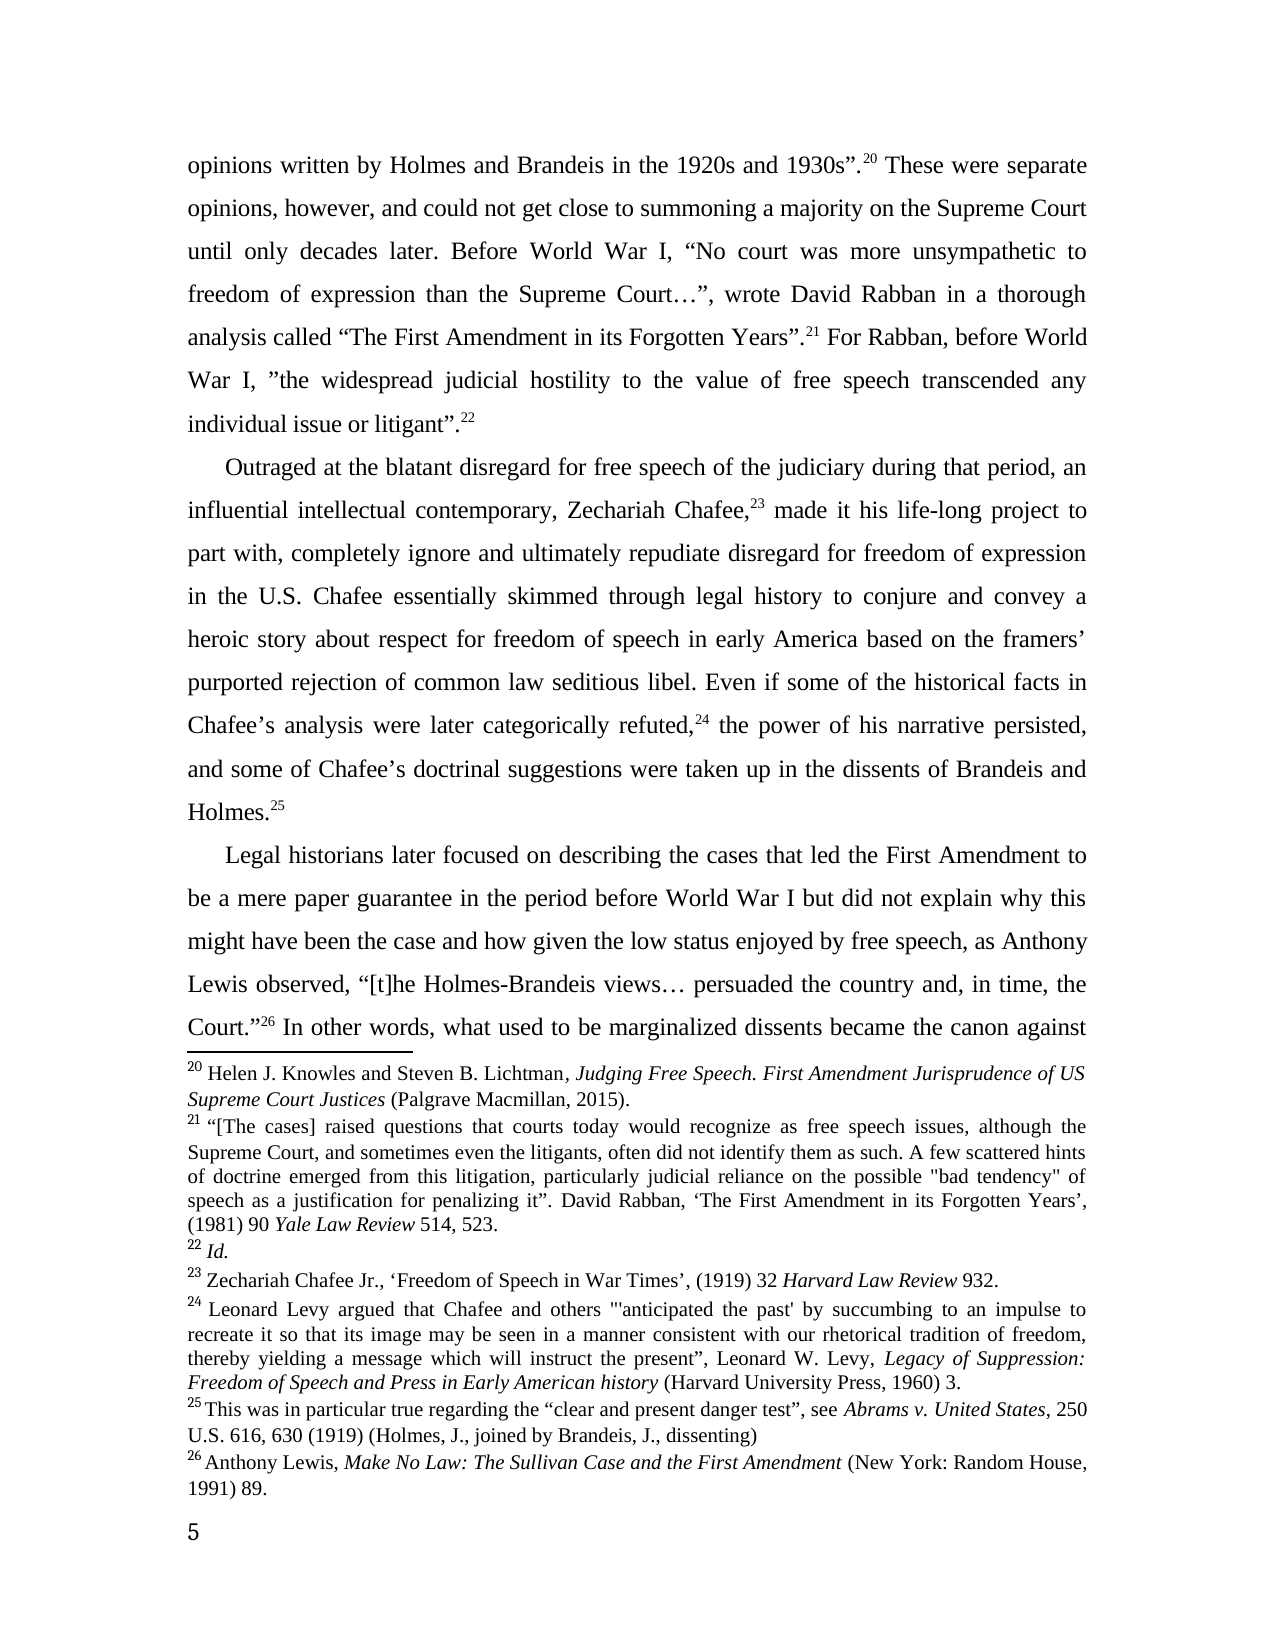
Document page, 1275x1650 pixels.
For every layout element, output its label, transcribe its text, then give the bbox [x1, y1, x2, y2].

text Legal historians later focused on describing the cases that led the First Amendment to be a mere paper guarantee in the period before World War I but did not explain why this might have been the case and how given the low status enjoyed by free speech, as Anthony Lewis observed, “[t]he Holmes-Brandeis views… persuaded the country and, in time, the Court.” In other words, what used to be marginalized dissents became the canon against which the First Amendment is interpreted to this day. The “glorious years” of the First Amendment with New York Times Co. v. Sullivan and Brandenburg v. Ohio come only with the Civil Rights Revolution. During the struggle to defeat racial segregation that Chief Justice Earl Warren waged in the 1960s, he found out that “support for civil rights frequently required, as a practical matter, significantly broadening the rights to free expression as the movement’s struggles both dramatized the need for broad libertarian speech doctrine and provided the occasions for its expansion and development.” For Bernard Schwartz, “[m]ore consistently than other Courts before or since, the Warren Court approached free speech questions from the perspective that freedom of expression is a preferred constitutional value.” [187, 840, 1087, 1041]
text Exploring the origins of the libertarian tradition of free speech in the U.S. in a critical manner, Mark Graber too, has noted that even if during the late nineteenth and early twentieth centuries there existed a radical tradition that sought to offer speech greater protection, this tradition de facto offered little help for dissenters like Charles Schenck and Ben Gitlow, the petitioners in the first cases on free speech that came before the Supreme Court at the start of the twentieth century. Consensus on the “dark years” of free speech in America extends to liberitarians like Floyd Abrams who recently wrote that: “Until well into the twentieth century, censorship was rampant. It was as if the First Amendment had yet to be written”. With Helen Knowles and Stephen Lichtam, one can therefore agree it is no exaggeration that the modern law of free expression in the U.S. was “birthed in the opinions written by Holmes and Brandeis in the 1920s and 1930s”. These were separate opinions, however, and could not get close to summoning a majority on the Supreme Court until only decades later. Before World War I, “No court was more unsympathetic to freedom of expression than the Supreme Court…”, wrote David Rabban in a thorough analysis called “The First Amendment in its Forgotten Years”. For Rabban, before World War I, ”the widespread judicial hostility to the value of free speech transcended any individual issue or litigant”. [187, 150, 1087, 437]
text Outraged at the blatant disregard for free speech of the judiciary during that period, an influential intellectual contemporary, Zechariah Chafee, made it his life-long project to part with, completely ignore and ultimately repudiate disregard for freedom of expression in the U.S. Chafee essentially skimmed through legal history to conjure and convey a heroic story about respect for freedom of speech in early America based on the framers’ purported rejection of common law seditious libel. Even if some of the historical facts in Chafee’s analysis were later categorically refuted, the power of his narrative persisted, and some of Chafee’s doctrinal suggestions were taken up in the dissents of Brandeis and Holmes. [187, 452, 1087, 826]
